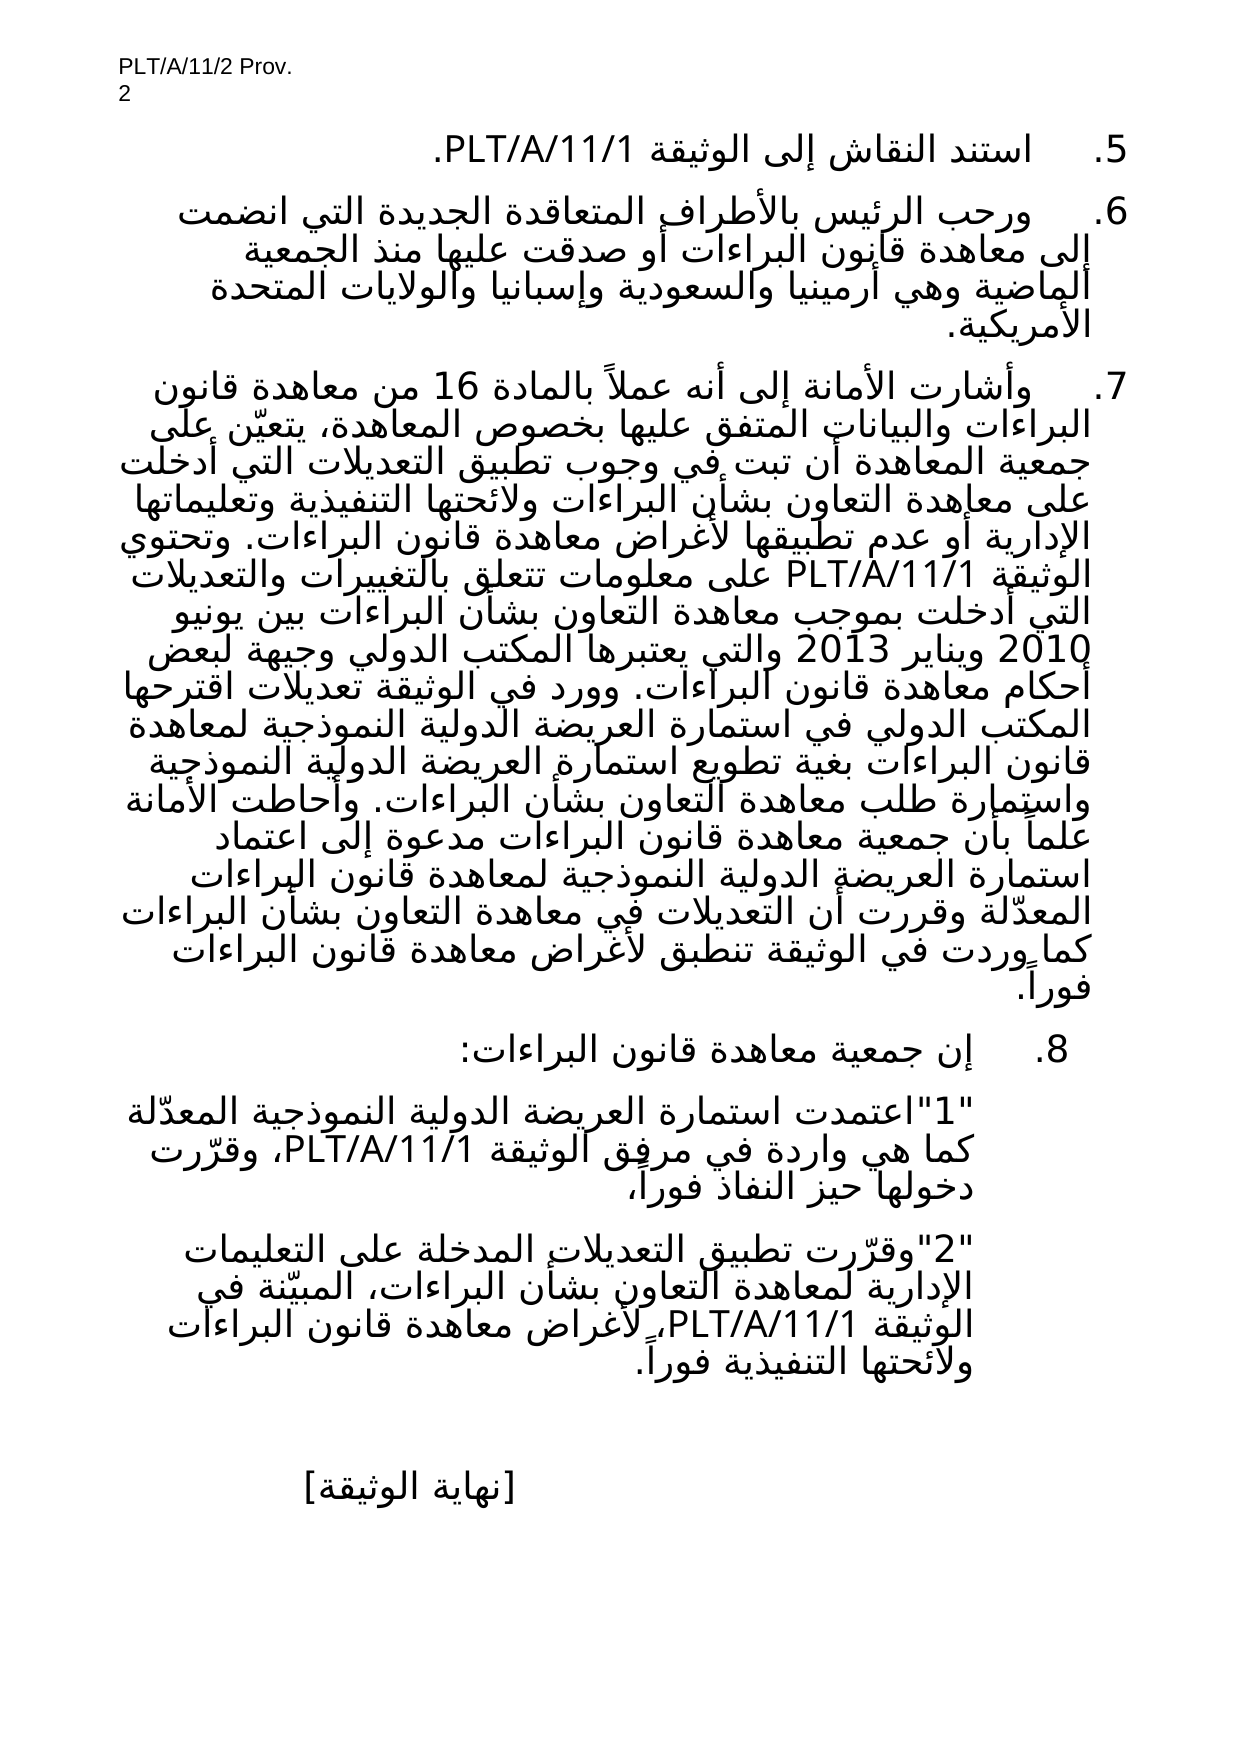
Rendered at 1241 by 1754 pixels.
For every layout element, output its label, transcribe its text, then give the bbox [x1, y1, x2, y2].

text [نهاية الوثيقة] [469, 1470, 516, 1507]
list "2" وقرّرت تطبيق التعديلات المدخلة على التعليمات الإدارية لمعاهدة التعاون بشأن البراءات، المبيّنة في الوثيقة PLT/A/11/1، لأغراض معاهدة قانون البراءات ولائحتها التنفيذية فوراً. [118, 1232, 974, 1382]
text استند النقاش إلى الوثيقة PLT/A/11/1. [118, 132, 1092, 170]
text ورحب الرئيس بالأطراف المتعاقدة الجديدة التي انضمت إلى معاهدة قانون البراءات أو صدقت عليها منذ الجمعية الماضية وهي أرمينيا والسعودية وإسبانيا والولايات المتحدة الأمريكية. [118, 195, 1092, 345]
text إن جمعية معاهدة قانون البراءات: [118, 1032, 1033, 1070]
text [نهاية الوثيقة] [118, 1470, 403, 1507]
list "1" اعتمدت استمارة العريضة الدولية النموذجية المعدّلة كما هي واردة في مرفق الوثيقة PLT/A/11/1، وقرّرت دخولها حيز النفاذ فوراً، [118, 1095, 974, 1207]
text [نهاية الوثيقة] [387, 1470, 479, 1507]
text وأشارت الأمانة إلى أنه عملاً بالمادة 16 من معاهدة قانون البراءات والبيانات المتفق عليها بخصوص المعاهدة، يتعيّن على جمعية المعاهدة أن تبت في وجوب تطبيق التعديلات التي أدخلت على معاهدة التعاون بشأن البراءات ولائحتها التنفيذية وتعليماتها الإدارية أو عدم تطبيقها لأغراض معاهدة قانون البراءات. وتحتوي الوثيقة PLT/A/11/1 على معلومات تتعلق بالتغييرات والتعديلات التي أدخلت بموجب معاهدة التعاون بشأن البراءات بين يونيو 2010 ويناير 2013 والتي يعتبرها المكتب الدولي وجيهة لبعض أحكام معاهدة قانون البراءات. وورد في الوثيقة تعديلات اقترحها المكتب الدولي في استمارة العريضة الدولية النموذجية لمعاهدة قانون البراءات بغية تطويع استمارة العريضة الدولية النموذجية واستمارة طلب معاهدة التعاون بشأن البراءات. وأحاطت الأمانة علماً بأن جمعية معاهدة قانون البراءات مدعوة إلى اعتماد استمارة العريضة الدولية النموذجية لمعاهدة قانون البراءات المعدّلة وقررت أن التعديلات في معاهدة التعاون بشأن البراءات كما وردت في الوثيقة تنطبق لأغراض معاهدة قانون البراءات فوراً. [118, 370, 1092, 1007]
